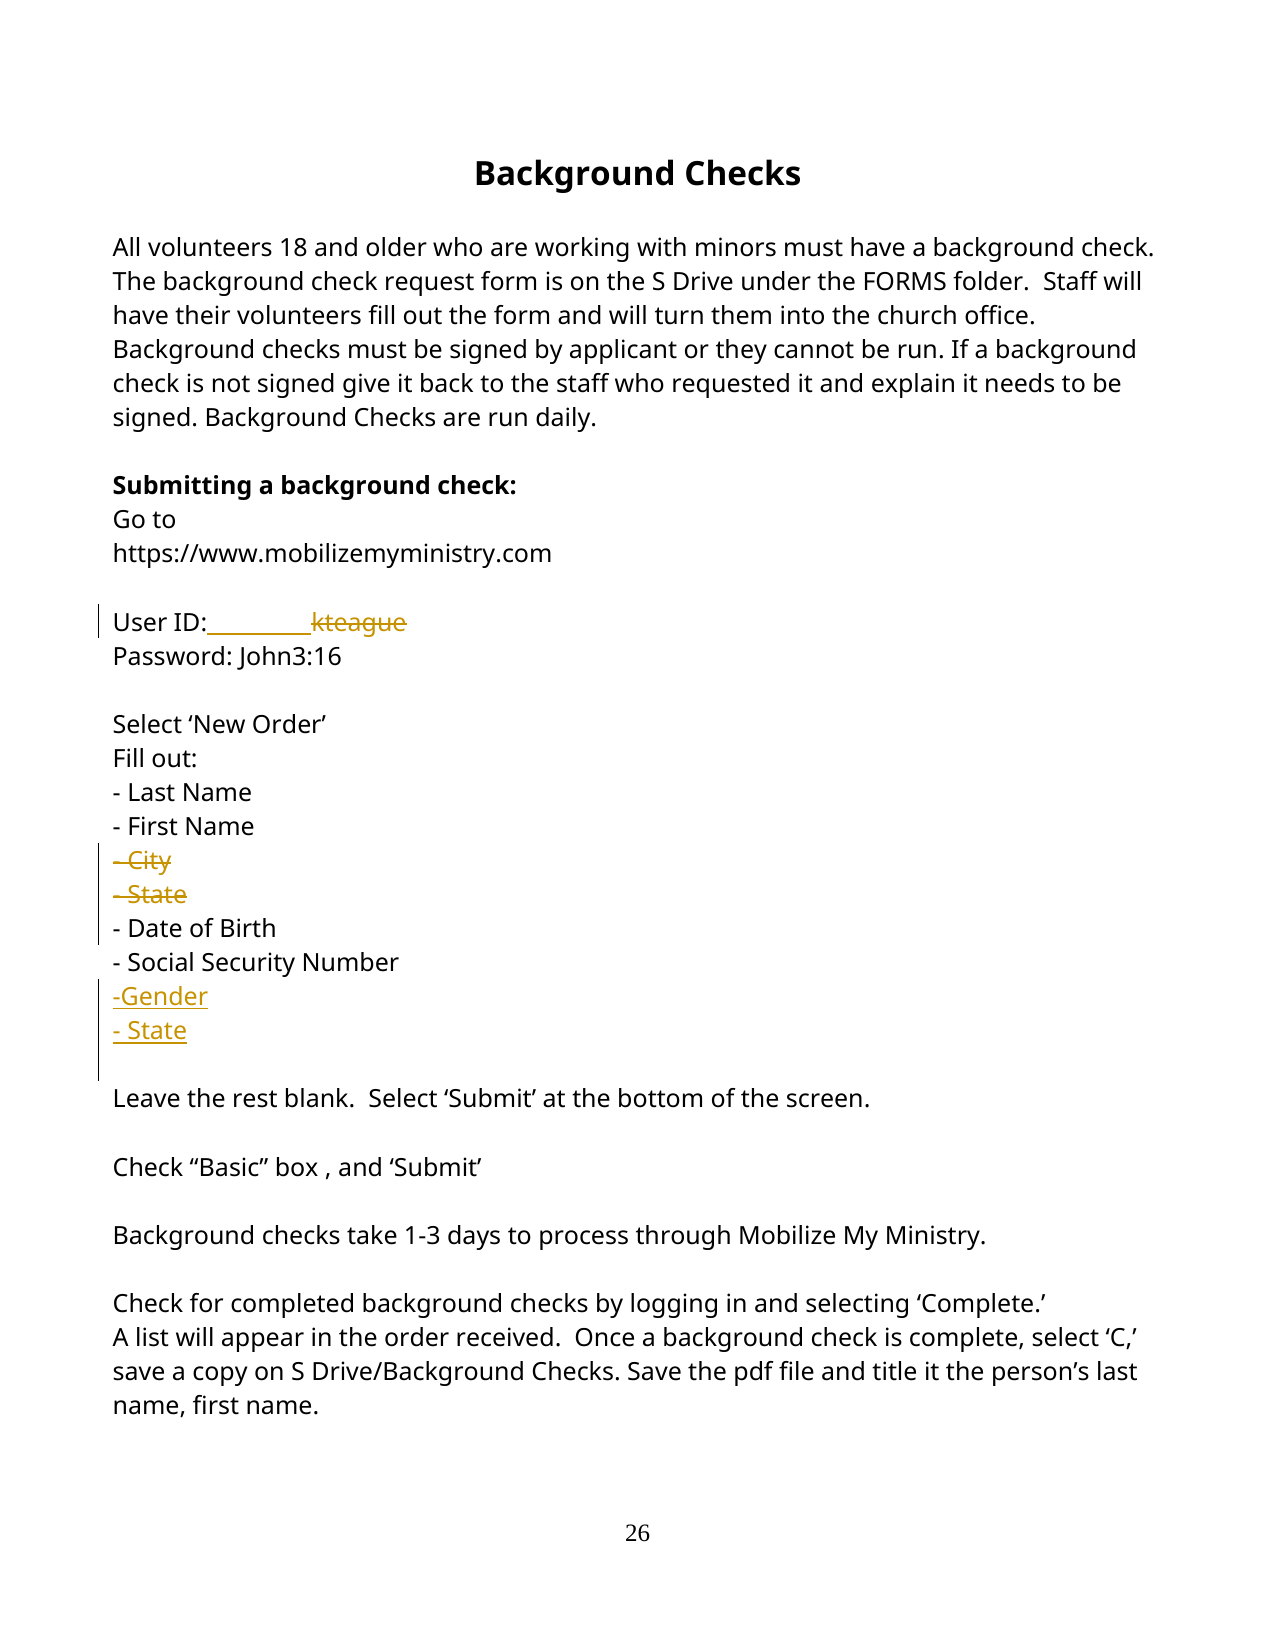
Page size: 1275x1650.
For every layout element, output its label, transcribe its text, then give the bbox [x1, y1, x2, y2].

text A list will appear in the order received. Once a background check is complete, select ‘C,’ save a copy on S Drive/Background Checks. Save the pdf file and title it the person’s last name, first name. [112, 1319, 1162, 1422]
text Go to [112, 502, 1162, 536]
text Background Checks [112, 150, 1162, 195]
text Password: John3:16 [112, 638, 1162, 672]
text - Last Name [112, 774, 1162, 808]
text https://www.mobilizemyministry.com [112, 536, 1162, 570]
text All volunteers 18 and older who are working with minors must have a background check. The background check request form is on the S Drive under the FORMS folder. Staff will have their volunteers fill out the form and will turn them into the church office. Background checks must be signed by applicant or they cannot be run. If a background check is not signed give it back to the staff who requested it and explain it needs to be signed. Background Checks are run daily. [112, 229, 1162, 434]
text Leave the rest blank. Select ‘Submit’ at the bottom of the screen. [112, 1081, 1162, 1115]
text Background checks take 1-3 days to process through Mobilize My Ministry. [112, 1217, 1162, 1251]
text - Date of Birth [112, 911, 1162, 945]
text Check “Basic” box , and ‘Submit’ [112, 1149, 1162, 1183]
text User ID: [112, 604, 1162, 638]
text Select ‘New Order’ [112, 706, 1162, 740]
text Fill out: [112, 740, 1162, 774]
text Check for completed background checks by logging in and selecting ‘Complete.’ [112, 1285, 1162, 1319]
text Submitting a background check: [112, 468, 1162, 502]
text - First Name [112, 808, 1162, 843]
text - Social Security Number [112, 945, 1162, 979]
